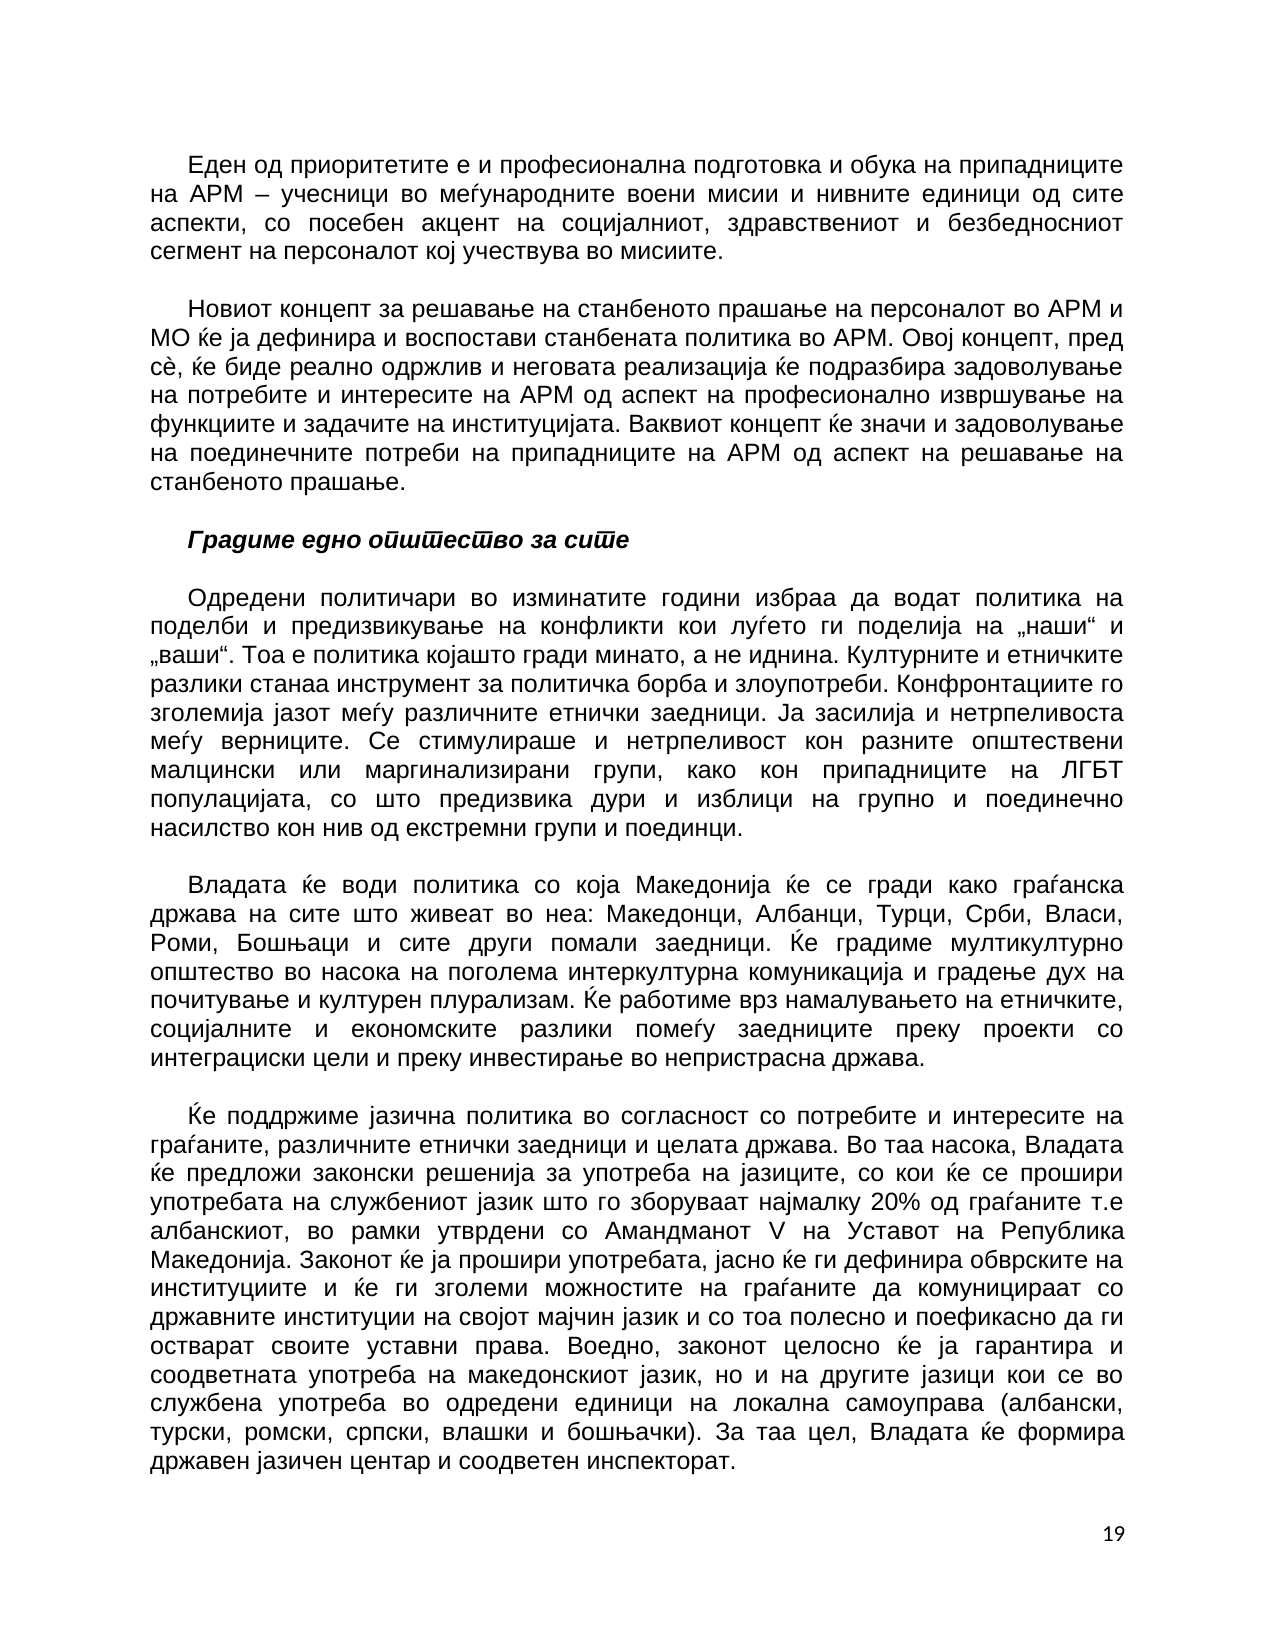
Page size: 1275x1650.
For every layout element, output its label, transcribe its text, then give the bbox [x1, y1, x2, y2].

text Владата ќе води политика со која Македонија ќе се гради како граѓанска држава на сите што живеат во неа: Македонци, Албанци, Турци, Срби, Власи, Роми, Бошњаци и сите други помали заедници. Ќе градиме мултикултурно општество во насока на поголема интеркултурна комуникација и градење дух на почитување и културен плурализам. Ќе работиме врз намалувањето на етничките, социјалните и економските разлики помеѓу заедниците преку проекти со интеграциски цели и преку инвестирање во непристрасна држава. [150, 870, 1125, 1072]
text Еден од приоритетите е и професионална подготовка и обука на припадниците на АРМ – учесници во меѓународните воени мисии и нивните единици од сите аспекти, со посебен акцент на социјалниот, здравствениот и безбедносниот сегмент на персоналот кој учествува во мисиите. [150, 150, 1125, 265]
text Ќе поддржиме јазична политика во согласност со потребите и интересите на граѓаните, различните етнички заедници и целата држава. Во таа насока, Владата ќе предложи законски решенија за употреба на јазиците, со кои ќе се прошири употребата на службениот јазик што го зборуваат најмалку 20% од граѓаните т.е албанскиот, во рамки утврдени со Амандманот V на Уставот на Република Македонија. Законот ќе ја прошири употребата, јасно ќе ги дефинира обврските на институциите и ќе ги зголеми можностите на граѓаните да комуницираат со државните институции на својот мајчин јазик и со тоа полесно и поефикасно да ги остварат своите уставни права. Воедно, законот целосно ќе ја гарантира и соодветната употреба на македонскиот јазик, но и на другите јазици кои се во службена употреба во одредени единици на локална самоуправа (албански, турски, ромски, српски, влашки и бошњачки). За таа цел, Владата ќе формира државен јазичен центар и соодветен инспекторат. [150, 1101, 1125, 1474]
text Градиме едно општество за сите [150, 524, 1125, 553]
text Одредени политичари во изминатите години избраа да водат политика на поделби и предизвикување на конфликти кои луѓето ги поделија на „наши“ и „ваши“. Тоа е политика којашто гради минато, а не иднина. Културните и етничките разлики станаа инструмент за политичка борба и злоупотреби. Конфронтациите го зголемија јазот меѓу различните етнички заедници. Ја засилија и нетрпеливоста меѓу верниците. Се стимулираше и нетрпеливост кон разните општествени малцински или маргинализирани групи, како кон припадниците на ЛГБТ популацијата, со што предизвика дури и изблици на групно и поединечно насилство кон нив од екстремни групи и поединци. [150, 582, 1125, 841]
text Новиот концепт за решавање на станбеното прашање на персоналот во АРМ и МО ќе ја дефинира и воспостави станбената политика во АРМ. Овој концепт, пред сè, ќе биде реално одржлив и неговата реализација ќе подразбира задоволување на потребите и интересите на АРМ од аспект на професионално извршување на функциите и задачите на институцијата. Ваквиот концепт ќе значи и задоволување на поединечните потреби на припадниците на АРМ од аспект на решавање на станбеното прашање. [150, 294, 1125, 495]
